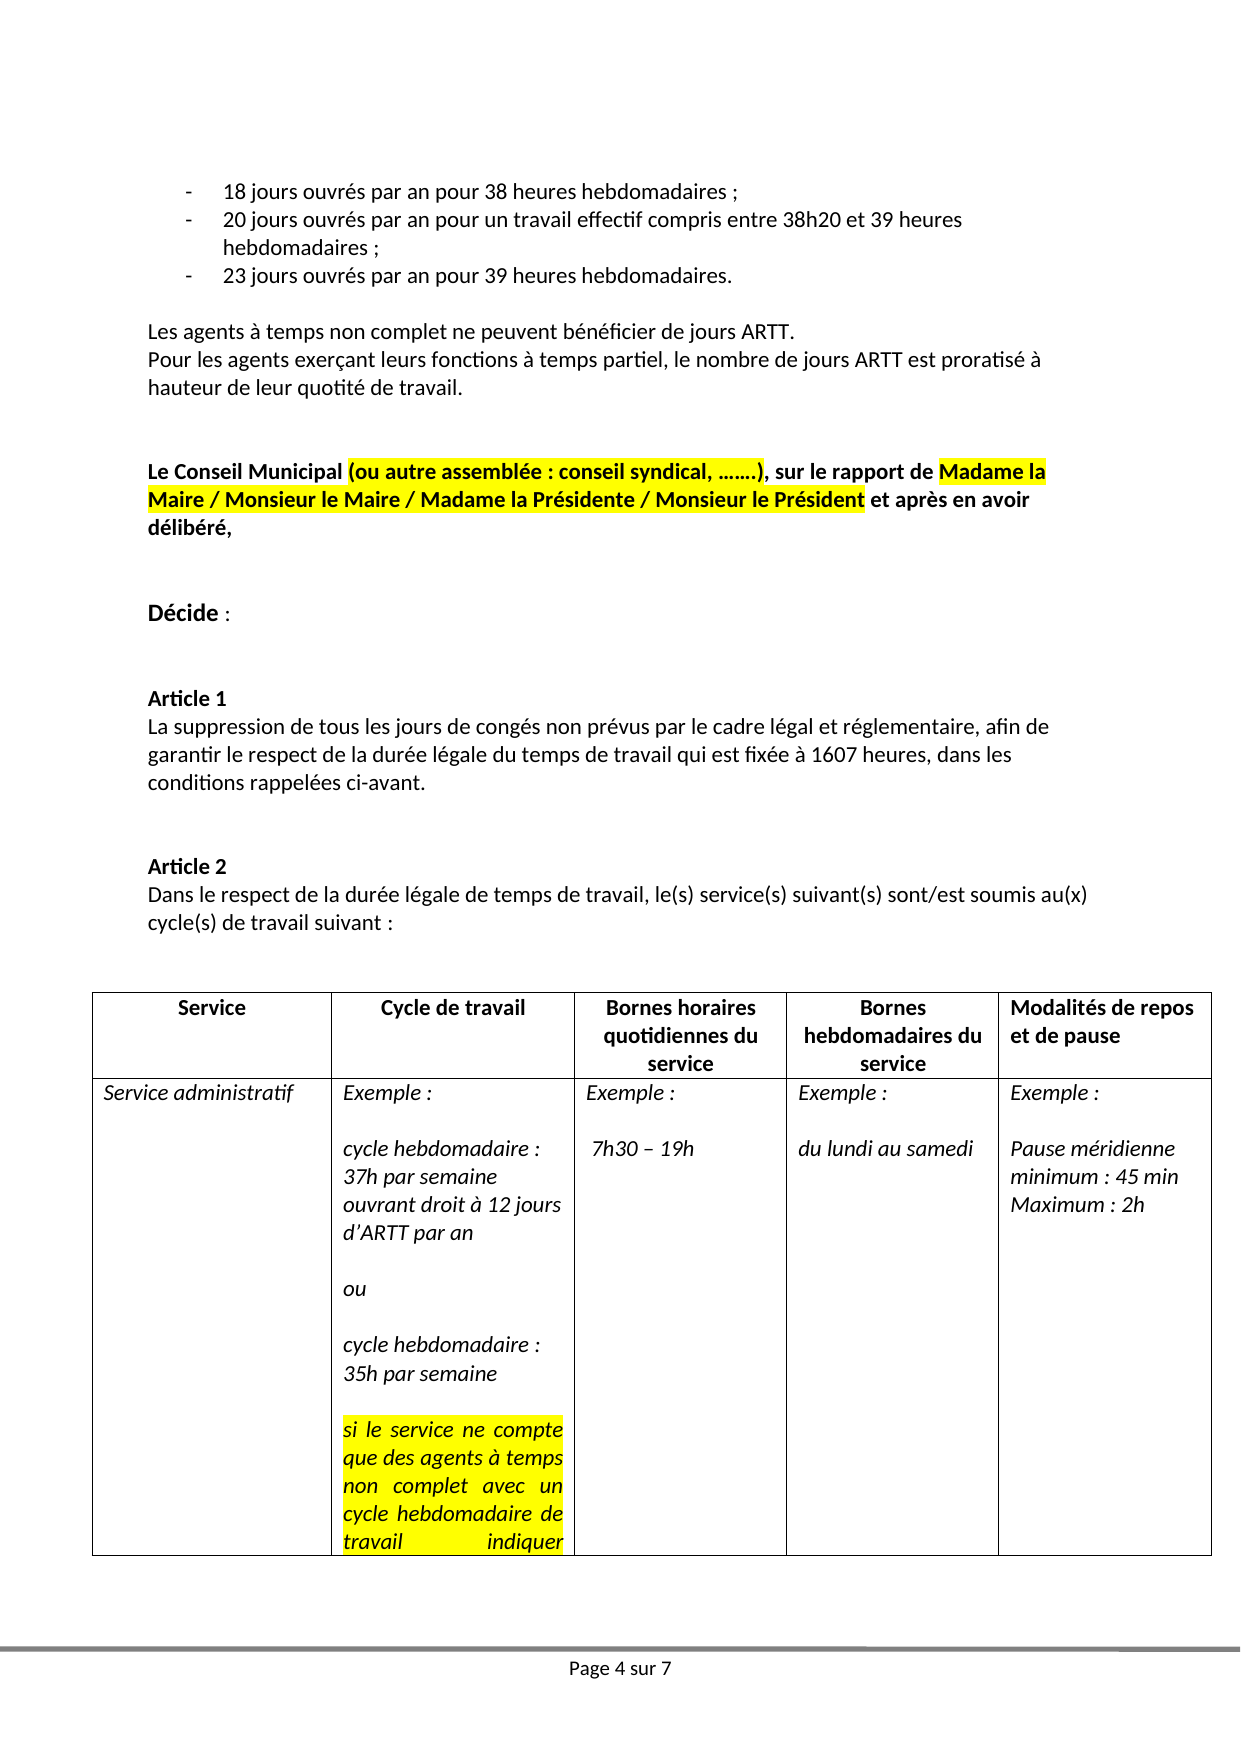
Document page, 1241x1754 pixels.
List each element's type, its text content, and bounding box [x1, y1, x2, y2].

text Décide : [148, 597, 1092, 628]
table_header Service [93, 993, 331, 1077]
list 20 jours ouvrés par an pour un travail effectif compris entre 38h20 et 39 heures hebdomadaires ; [185, 205, 1092, 261]
list 23 jours ouvrés par an pour 39 heures hebdomadaires. [185, 261, 1092, 289]
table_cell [332, 1079, 574, 1555]
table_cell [93, 1079, 331, 1555]
text La suppression de tous les jours de congés non prévus par le cadre légal et réglementaire, afin de garantir le respect de la durée légale du temps de travail qui est fixée à 1607 heures, dans les conditions rappelées ci-avant. [148, 712, 1092, 796]
text Le Conseil Municipal (ou autre assemblée : conseil syndical, …….), sur le rapport de Madame la Maire / Monsieur le Maire / Madame la Présidente / Monsieur le Président et après en avoir délibéré, [148, 457, 1092, 541]
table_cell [575, 1079, 786, 1555]
table_header Modalités de repos et de pause [999, 993, 1211, 1077]
text Les agents à temps non complet ne peuvent bénéficier de jours ARTT. [148, 317, 1092, 345]
text Article 1 [148, 684, 1092, 712]
text Pour les agents exerçant leurs fonctions à temps partiel, le nombre de jours ARTT est proratisé à hauteur de leur quotité de travail. [148, 345, 1092, 401]
table_header Cycle de travail [332, 993, 574, 1077]
text Dans le respect de la durée légale de temps de travail, le(s) service(s) suivant(s) sont/est soumis au(x) cycle(s) de travail suivant : [148, 880, 1092, 936]
text Article 2 [148, 852, 1092, 880]
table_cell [999, 1079, 1211, 1555]
table_header Bornes hebdomadaires du service [787, 993, 998, 1077]
table_header Bornes horaires quotidiennes du service [575, 993, 786, 1077]
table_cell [787, 1079, 998, 1555]
list 18 jours ouvrés par an pour 38 heures hebdomadaires ; [185, 177, 1092, 205]
